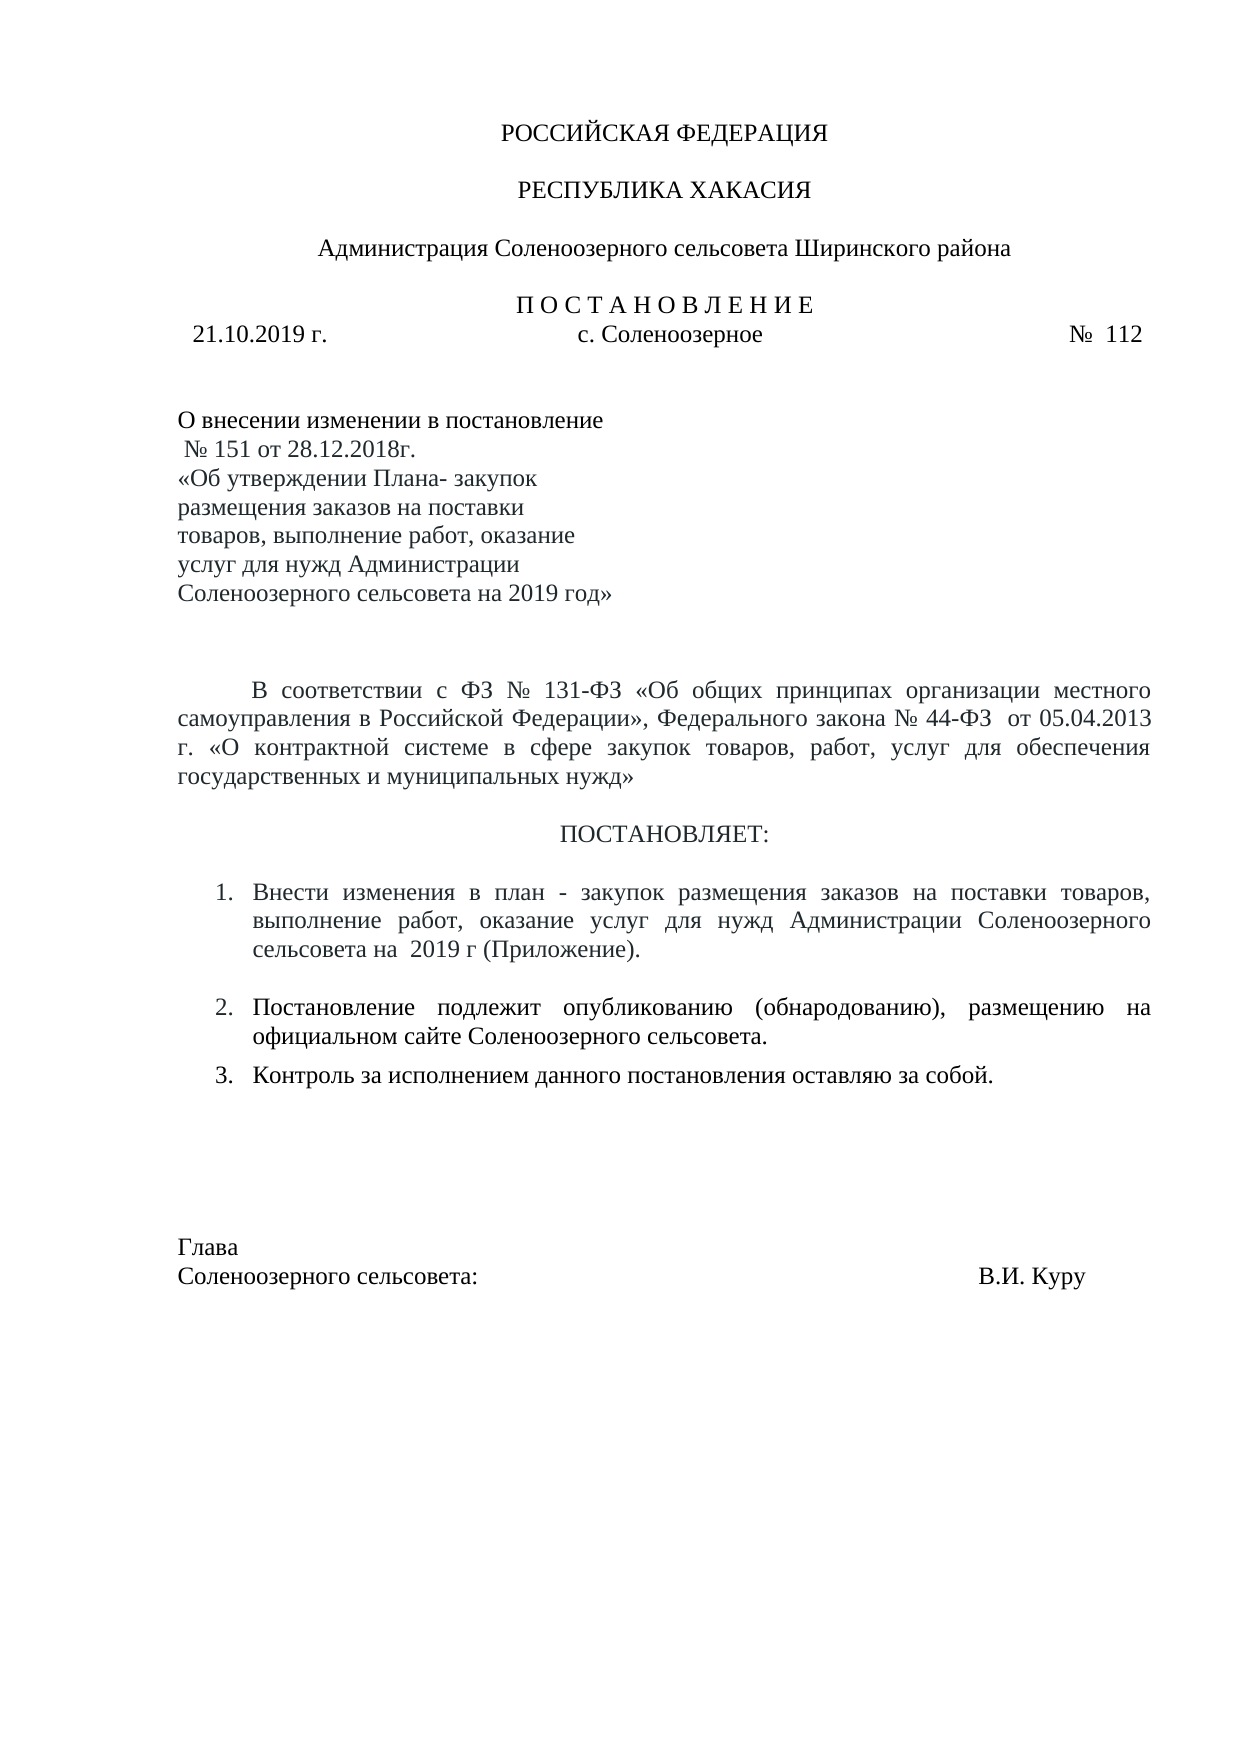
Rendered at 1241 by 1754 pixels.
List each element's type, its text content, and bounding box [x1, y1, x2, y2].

text 21.10.2019 г. с. Соленоозерное № 112 [177, 319, 1152, 348]
text «Об утверждении Плана- закупок [177, 463, 1152, 492]
text О внесении изменении в постановление [177, 406, 1152, 434]
text РЕСПУБЛИКА ХАКАСИЯ [177, 176, 1152, 204]
list Внести изменения в план - закупок размещения заказов на поставки товаров, выполнение работ, оказание услуг для нужд Администрации Соленоозерного сельсовета на 2019 г (Приложение). [215, 877, 1152, 963]
text Администрация Соленоозерного сельсовета Ширинского района [177, 233, 1152, 262]
text РОССИЙСКАЯ ФЕДЕРАЦИЯ [177, 118, 1152, 147]
text размещения заказов на поставки [177, 492, 1152, 521]
text Соленоозерного сельсовета на 2019 год» [177, 578, 1152, 607]
list Постановление подлежит опубликованию (обнародованию), размещению на официальном сайте Соленоозерного сельсовета. [215, 992, 1152, 1050]
text П О С Т А Н О В Л Е Н И Е [177, 291, 1152, 319]
text ПОСТАНОВЛЯЕТ: [177, 819, 1152, 848]
text услуг для нужд Администрации [177, 549, 1152, 578]
text Соленоозерного сельсовета: В.И. Куру [177, 1261, 1152, 1290]
list Глава [177, 1232, 1152, 1261]
text № 151 от 28.12.2018г. [177, 434, 1152, 463]
text товаров, выполнение работ, оказание [177, 521, 1152, 549]
list Контроль за исполнением данного постановления оставляю за собой. [215, 1060, 1152, 1088]
text В соответствии с ФЗ № 131-ФЗ «Об общих принципах организации местного самоуправления в Российской Федерации», Федерального закона № 44-ФЗ от 05.04.2013 г. «О контрактной системе в сфере закупок товаров, работ, услуг для обеспечения государственных и муниципальных нужд» [177, 675, 1152, 790]
